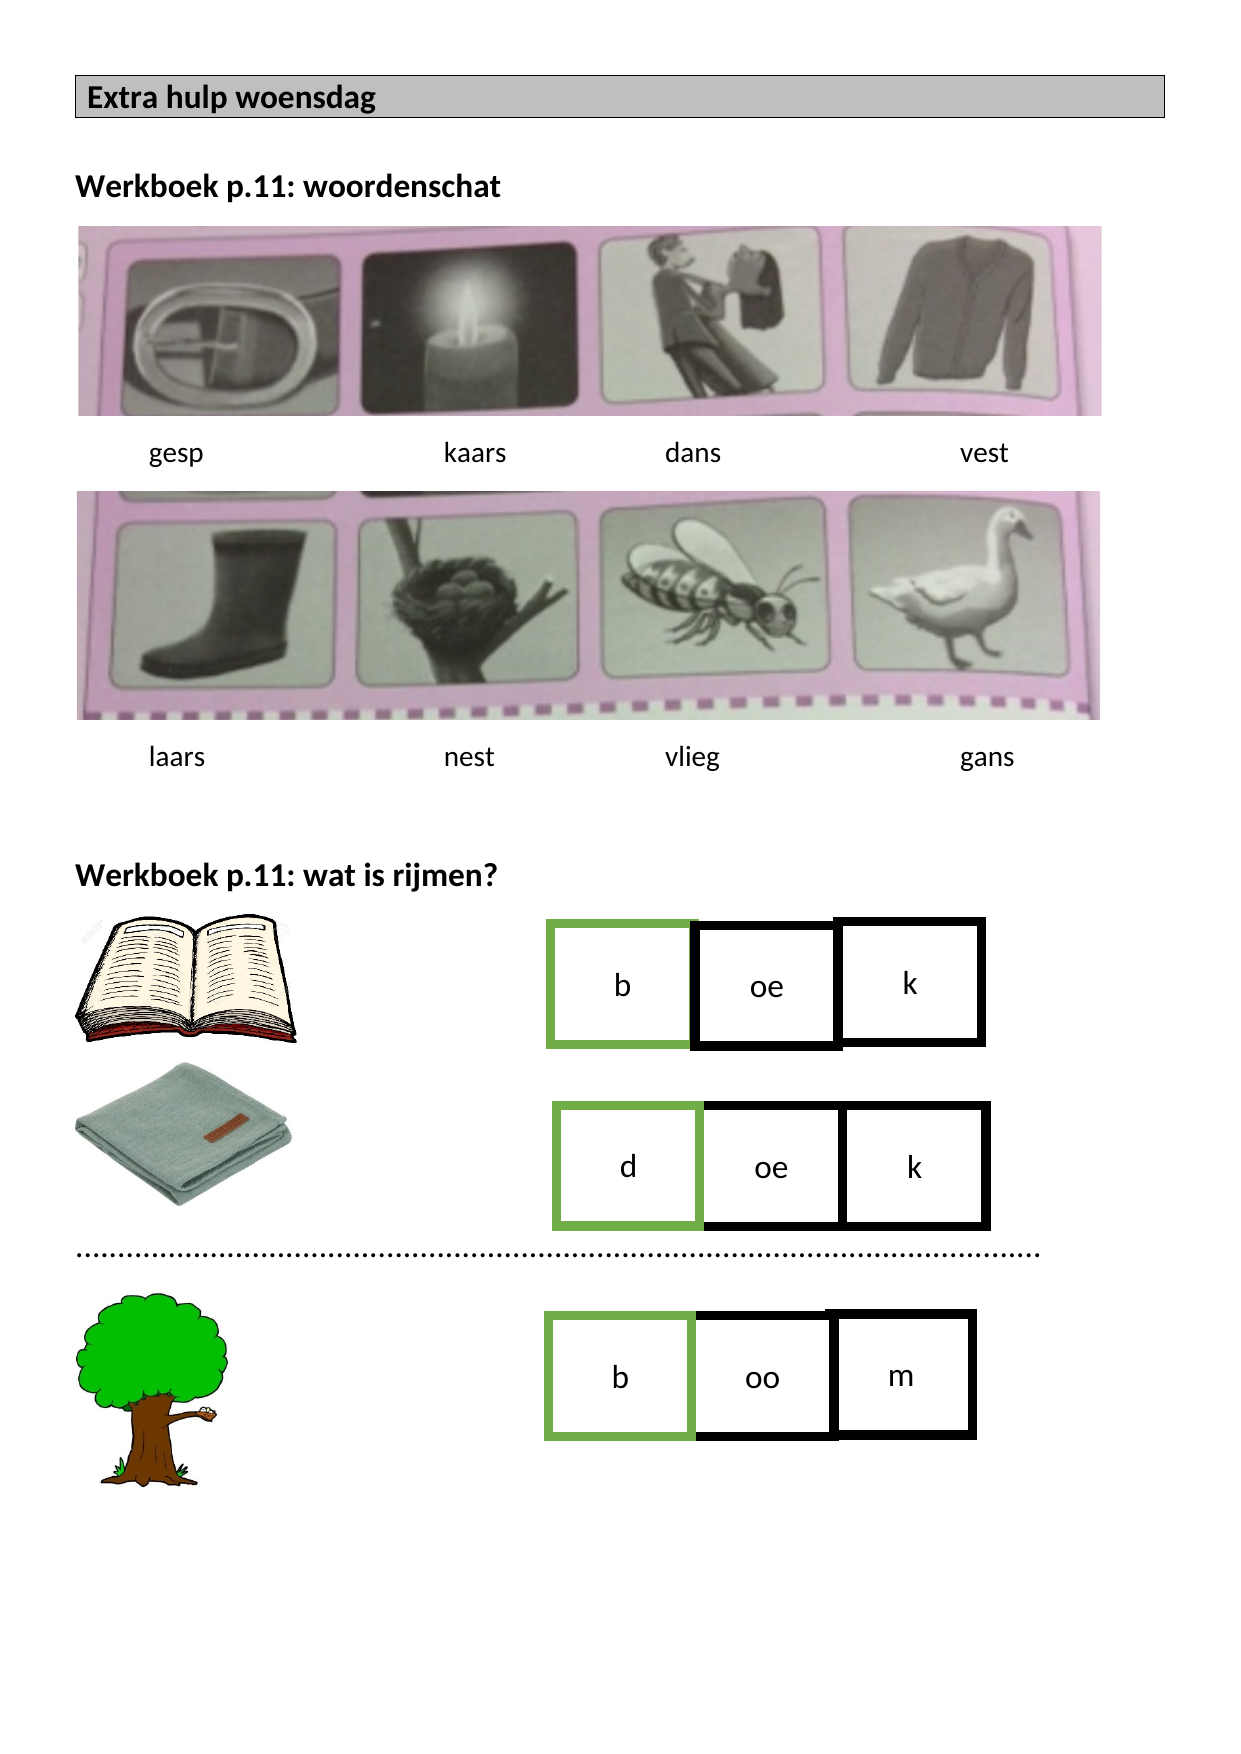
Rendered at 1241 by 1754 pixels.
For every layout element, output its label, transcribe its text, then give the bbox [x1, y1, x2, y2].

table_header Extra hulp woensdag [76, 76, 1164, 117]
text Werkboek p.11: woordenschat [75, 165, 1165, 205]
text Werkboek p.11: wat is rijmen? [75, 854, 1165, 894]
picture [75, 914, 297, 1043]
picture [78, 226, 1102, 416]
picture [75, 1285, 232, 1498]
text laars nest vlieg gans [75, 738, 1165, 774]
text gesp kaars dans vest [75, 434, 1165, 470]
text ................................................................................................................... [75, 1224, 1165, 1265]
picture [75, 1062, 293, 1206]
picture [76, 491, 1101, 720]
